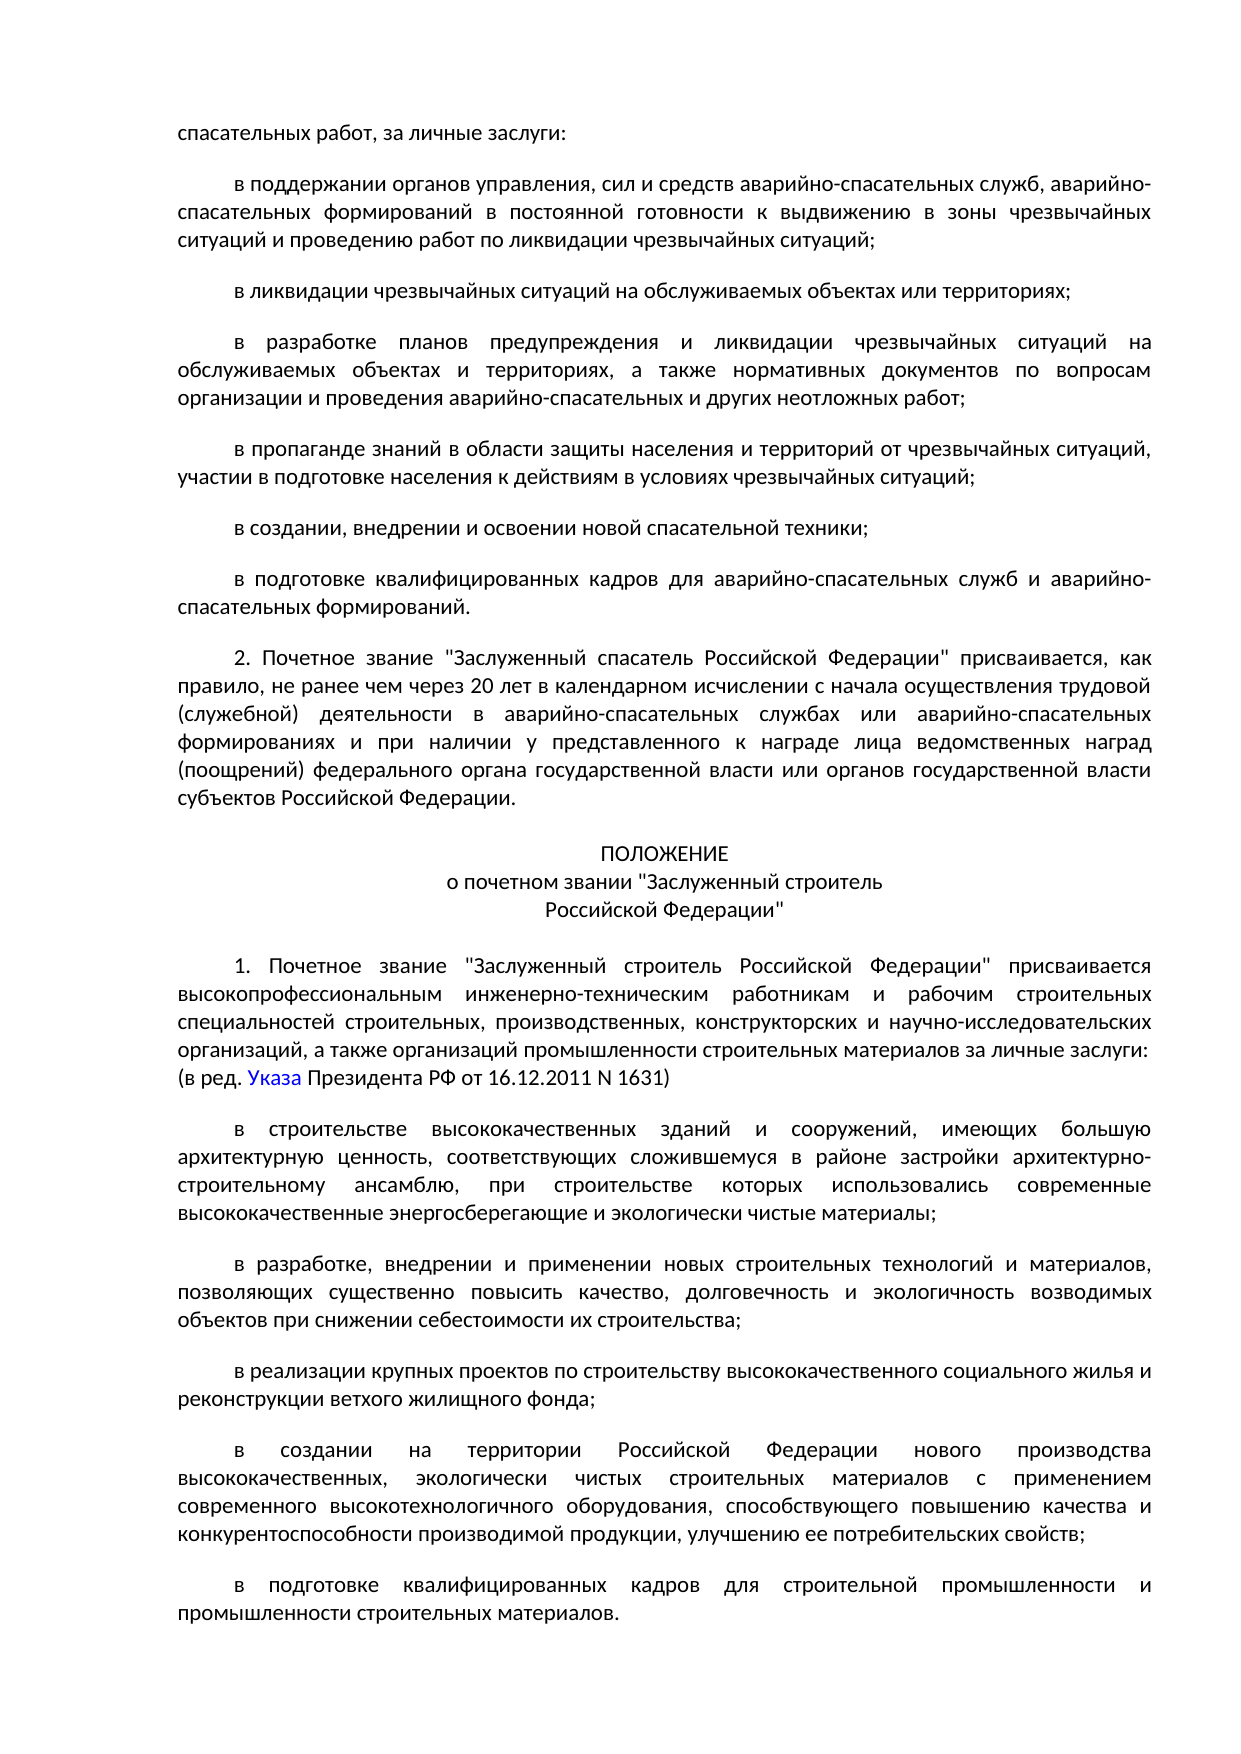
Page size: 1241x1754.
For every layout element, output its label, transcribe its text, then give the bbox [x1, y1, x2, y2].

text в подготовке квалифицированных кадров для аварийно-спасательных служб и аварийно-спасательных формирований. [177, 564, 1152, 620]
text в подготовке квалифицированных кадров для строительной промышленности и промышленности строительных материалов. [177, 1570, 1152, 1626]
text в разработке, внедрении и применении новых строительных технологий и материалов, позволяющих существенно повысить качество, долговечность и экологичность возводимых объектов при снижении себестоимости их строительства; [177, 1249, 1152, 1333]
text в разработке планов предупреждения и ликвидации чрезвычайных ситуаций на обслуживаемых объектах и территориях, а также нормативных документов по вопросам организации и проведения аварийно-спасательных и других неотложных работ; [177, 327, 1152, 411]
text Российской Федерации" [177, 895, 1152, 923]
text в пропаганде знаний в области защиты населения и территорий от чрезвычайных ситуаций, участии в подготовке населения к действиям в условиях чрезвычайных ситуаций; [177, 434, 1152, 490]
text в создании, внедрении и освоении новой спасательной техники; [177, 513, 1152, 541]
text (в ред. Указа Президента РФ от 16.12.2011 N 1631) [177, 1063, 1152, 1091]
text в реализации крупных проектов по строительству высококачественного социального жилья и реконструкции ветхого жилищного фонда; [177, 1356, 1152, 1412]
text в поддержании органов управления, сил и средств аварийно-спасательных служб, аварийно-спасательных формирований в постоянной готовности к выдвижению в зоны чрезвычайных ситуаций и проведению работ по ликвидации чрезвычайных ситуаций; [177, 169, 1152, 253]
text о почетном звании "Заслуженный строитель [177, 867, 1152, 895]
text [177, 118, 1152, 146]
text 1. Почетное звание "Заслуженный строитель Российской Федерации" присваивается высокопрофессиональным инженерно-техническим работникам и рабочим строительных специальностей строительных, производственных, конструкторских и научно-исследовательских организаций, а также организаций промышленности строительных материалов за личные заслуги: [177, 951, 1152, 1063]
text в создании на территории Российской Федерации нового производства высококачественных, экологически чистых строительных материалов с применением современного высокотехнологичного оборудования, способствующего повышению качества и конкурентоспособности производимой продукции, улучшению ее потребительских свойств; [177, 1435, 1152, 1547]
text ПОЛОЖЕНИЕ [177, 839, 1152, 867]
text в строительстве высококачественных зданий и сооружений, имеющих большую архитектурную ценность, соответствующих сложившемуся в районе застройки архитектурно-строительному ансамблю, при строительстве которых использовались современные высококачественные энергосберегающие и экологически чистые материалы; [177, 1114, 1152, 1226]
text в ликвидации чрезвычайных ситуаций на обслуживаемых объектах или территориях; [177, 276, 1152, 304]
text 2. Почетное звание "Заслуженный спасатель Российской Федерации" присваивается, как правило, не ранее чем через 20 лет в календарном исчислении с начала осуществления трудовой (служебной) деятельности в аварийно-спасательных службах или аварийно-спасательных формированиях и при наличии у представленного к награде лица ведомственных наград (поощрений) федерального органа государственной власти или органов государственной власти субъектов Российской Федерации. [177, 643, 1152, 811]
